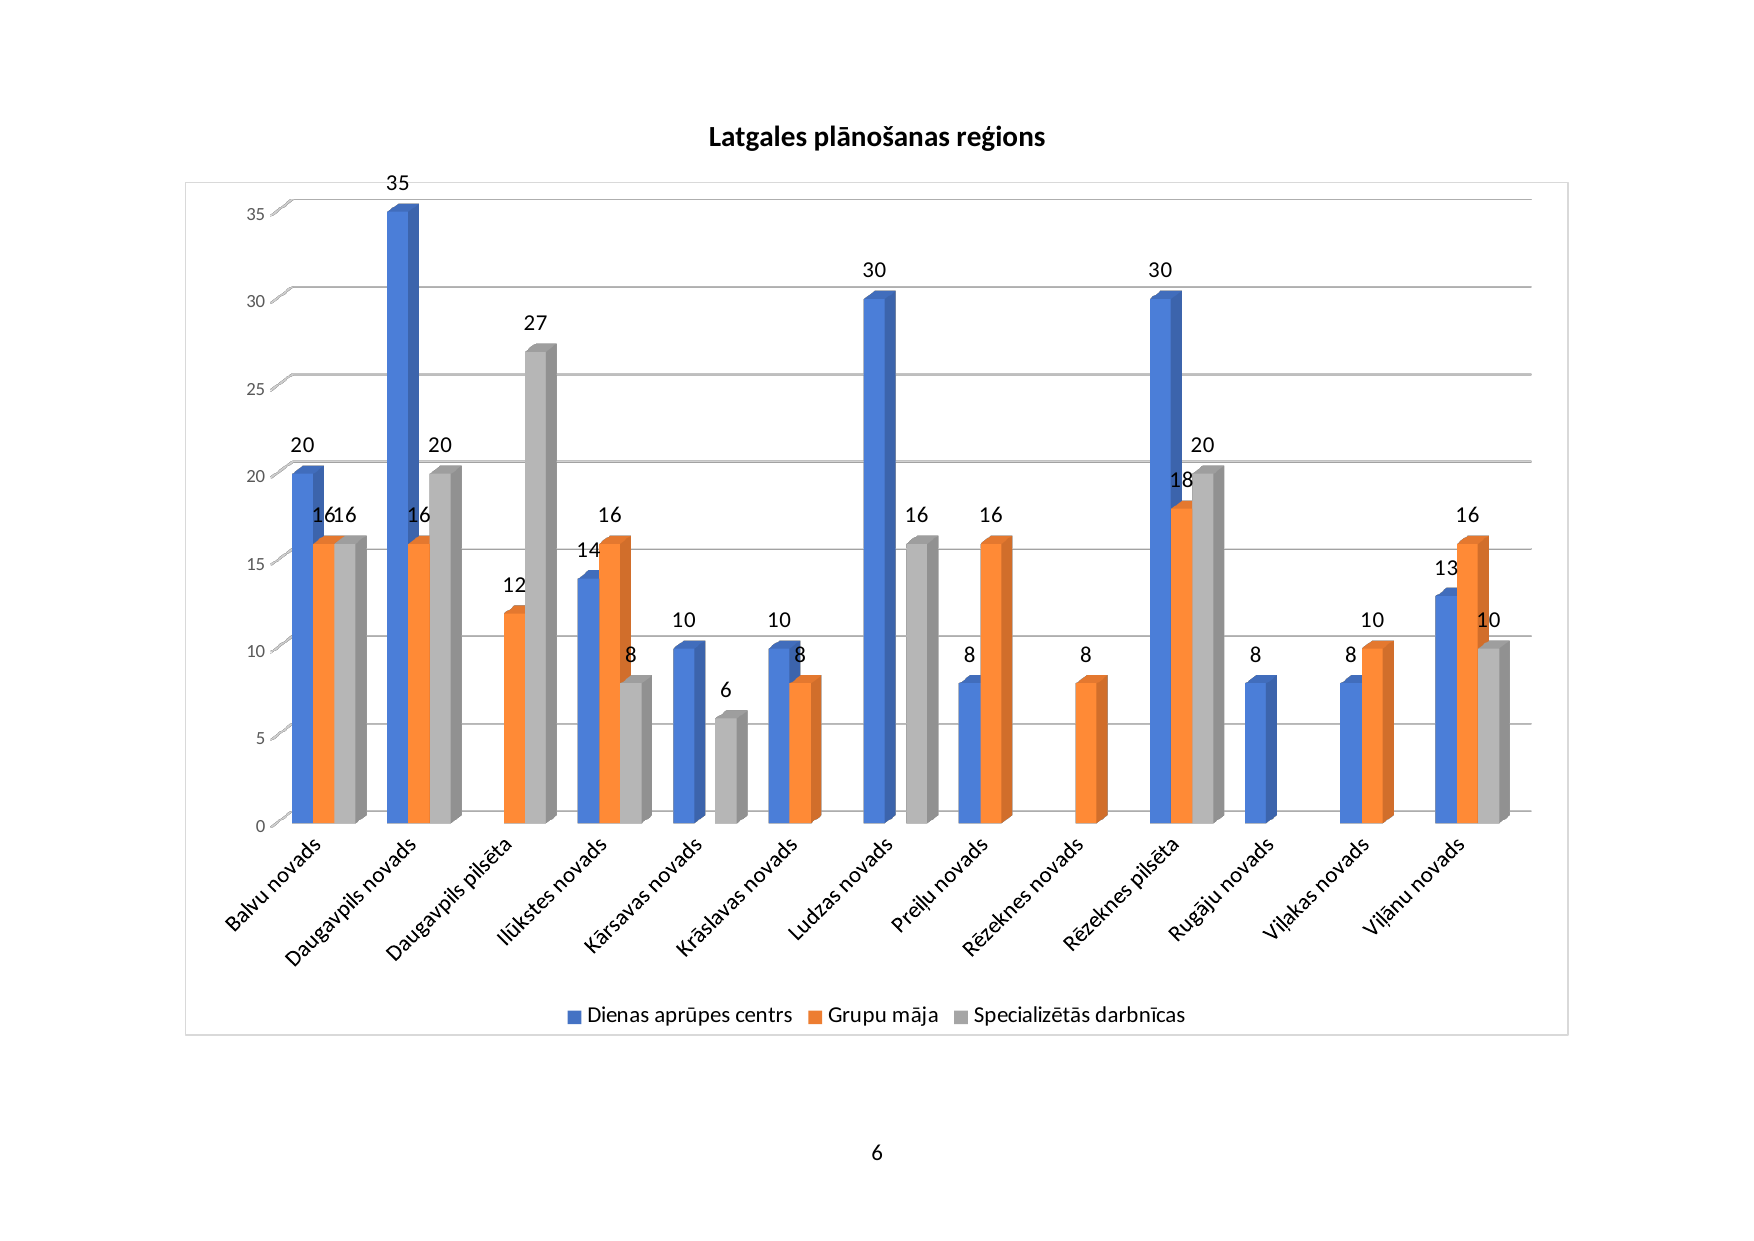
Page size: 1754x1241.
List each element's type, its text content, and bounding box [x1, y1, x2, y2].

text Latgales plānošanas reģions [150, 118, 1604, 154]
